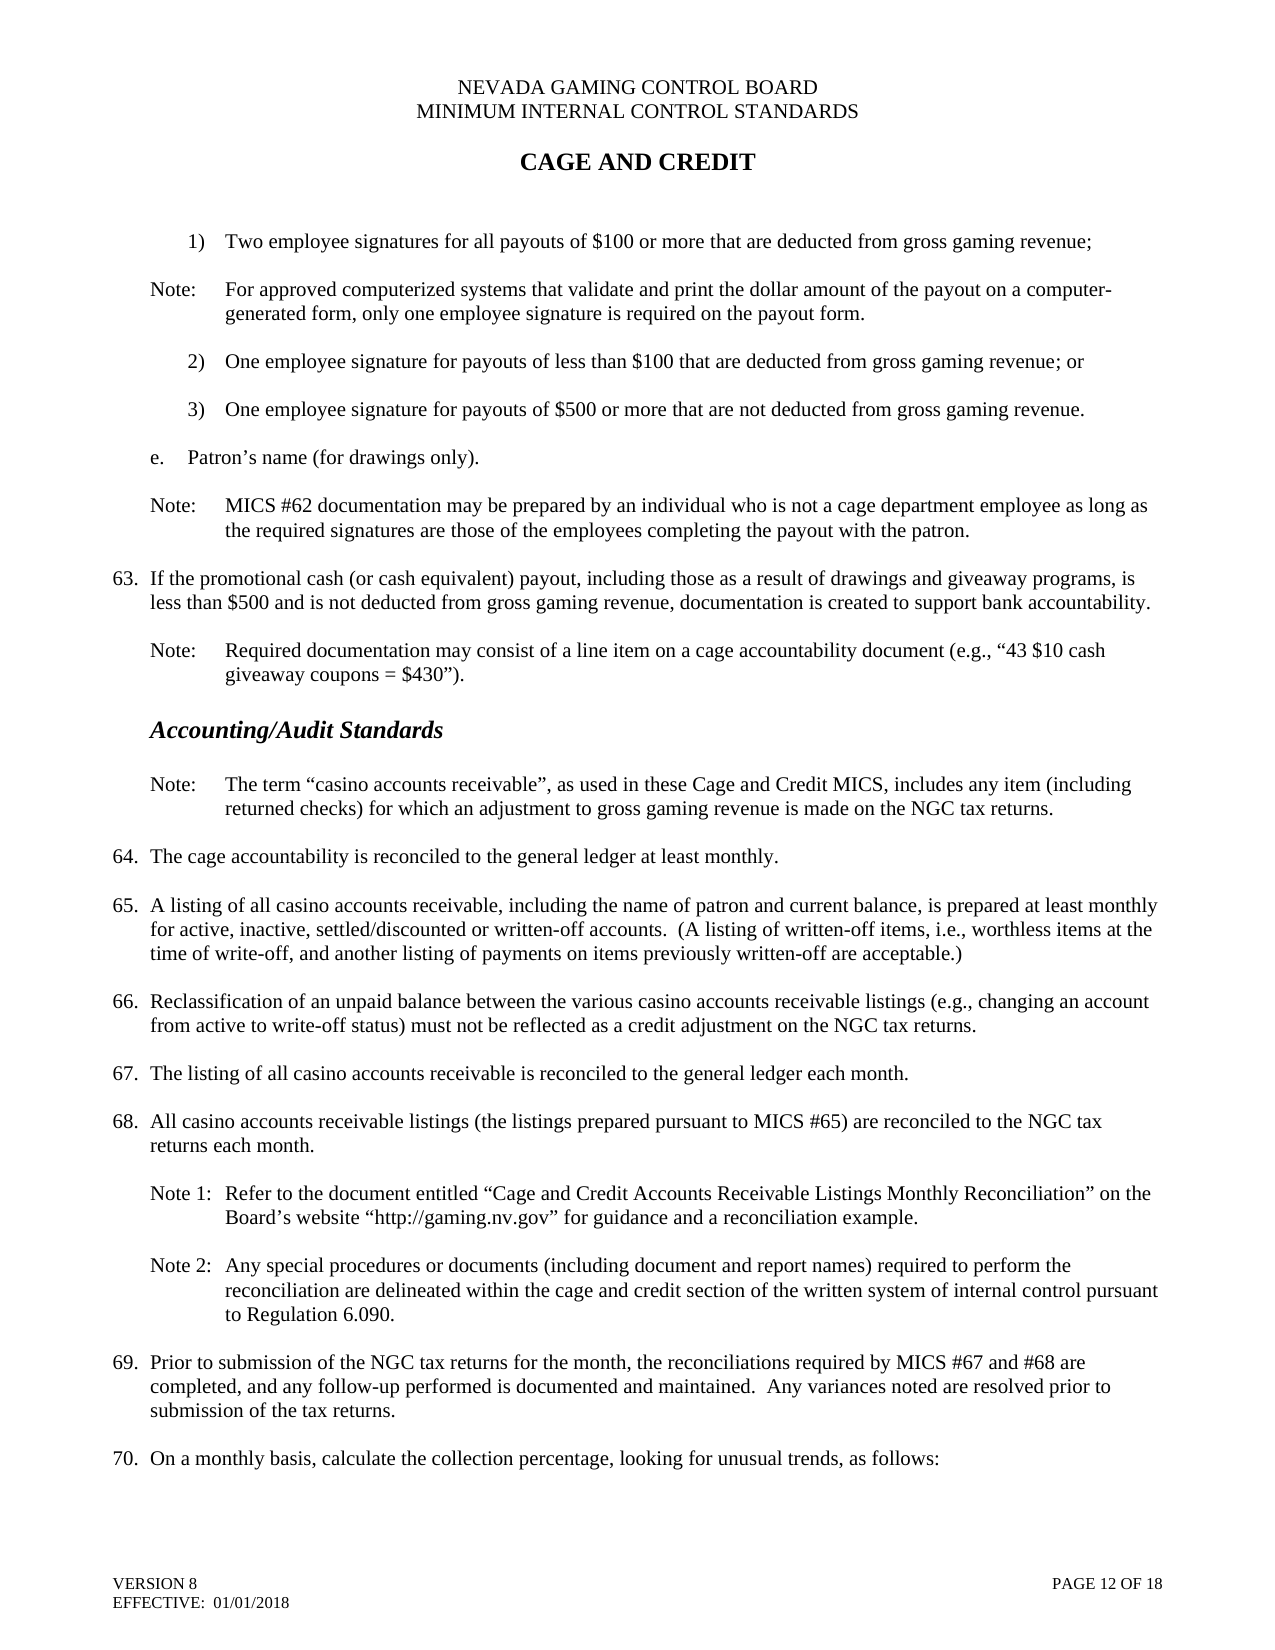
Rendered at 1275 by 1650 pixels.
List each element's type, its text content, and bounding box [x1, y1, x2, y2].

text 68. All casino accounts receivable listings (the listings prepared pursuant to MICS #65) are reconciled to the NGC tax returns each month. [112, 1109, 1162, 1157]
text Accounting/Audit Standards [150, 715, 1162, 743]
text 65. A listing of all casino accounts receivable, including the name of patron and current balance, is prepared at least monthly for active, inactive, settled/discounted or written-off accounts. (A listing of written-off items, i.e., worthless items at the time of write-off, and another listing of payments on items previously written-off are acceptable.) [112, 892, 1162, 965]
text 2) One employee signature for payouts of less than $100 that are deducted from gross gaming revenue; or [187, 349, 1162, 373]
text Note: For approved computerized systems that validate and print the dollar amount of the payout on a computer-generated form, only one employee signature is required on the payout form. [150, 277, 1162, 325]
text 70. On a monthly basis, calculate the collection percentage, looking for unusual trends, as follows: [112, 1446, 1162, 1470]
text Note: The term “casino accounts receivable”, as used in these Cage and Credit MICS, includes any item (including returned checks) for which an adjustment to gross gaming revenue is made on the NGC tax returns. [150, 772, 1162, 820]
text 69. Prior to submission of the NGC tax returns for the month, the reconciliations required by MICS #67 and #68 are completed, and any follow-up performed is documented and maintained. Any variances noted are resolved prior to submission of the tax returns. [112, 1350, 1162, 1422]
text 3) One employee signature for payouts of $500 or more that are not deducted from gross gaming revenue. [187, 397, 1162, 421]
text e. Patron’s name (for drawings only). [150, 445, 1162, 469]
text Note 1: Refer to the document entitled “Cage and Credit Accounts Receivable Listings Monthly Reconciliation” on the Board’s website “http://gaming.nv.gov” for guidance and a reconciliation example. [150, 1181, 1162, 1229]
text Note 2: Any special procedures or documents (including document and report names) required to perform the reconciliation are delineated within the cage and credit section of the written system of internal control pursuant to Regulation 6.090. [150, 1253, 1162, 1326]
text 63. If the promotional cash (or cash equivalent) payout, including those as a result of drawings and giveaway programs, is less than $500 and is not deducted from gross gaming revenue, documentation is created to support bank accountability. [112, 566, 1162, 614]
text Note: Required documentation may consist of a line item on a cage accountability document (e.g., “43 $10 cash giveaway coupons = $430”). [150, 638, 1162, 686]
text 64. The cage accountability is reconciled to the general ledger at least monthly. [112, 844, 1162, 868]
text 67. The listing of all casino accounts receivable is reconciled to the general ledger each month. [112, 1061, 1162, 1085]
text 66. Reclassification of an unpaid balance between the various casino accounts receivable listings (e.g., changing an account from active to write-off status) must not be reflected as a credit adjustment on the NGC tax returns. [112, 989, 1162, 1037]
text 1) Two employee signatures for all payouts of $100 or more that are deducted from gross gaming revenue; [187, 229, 1162, 253]
text Note: MICS #62 documentation may be prepared by an individual who is not a cage department employee as long as the required signatures are those of the employees completing the payout with the patron. [150, 493, 1162, 542]
